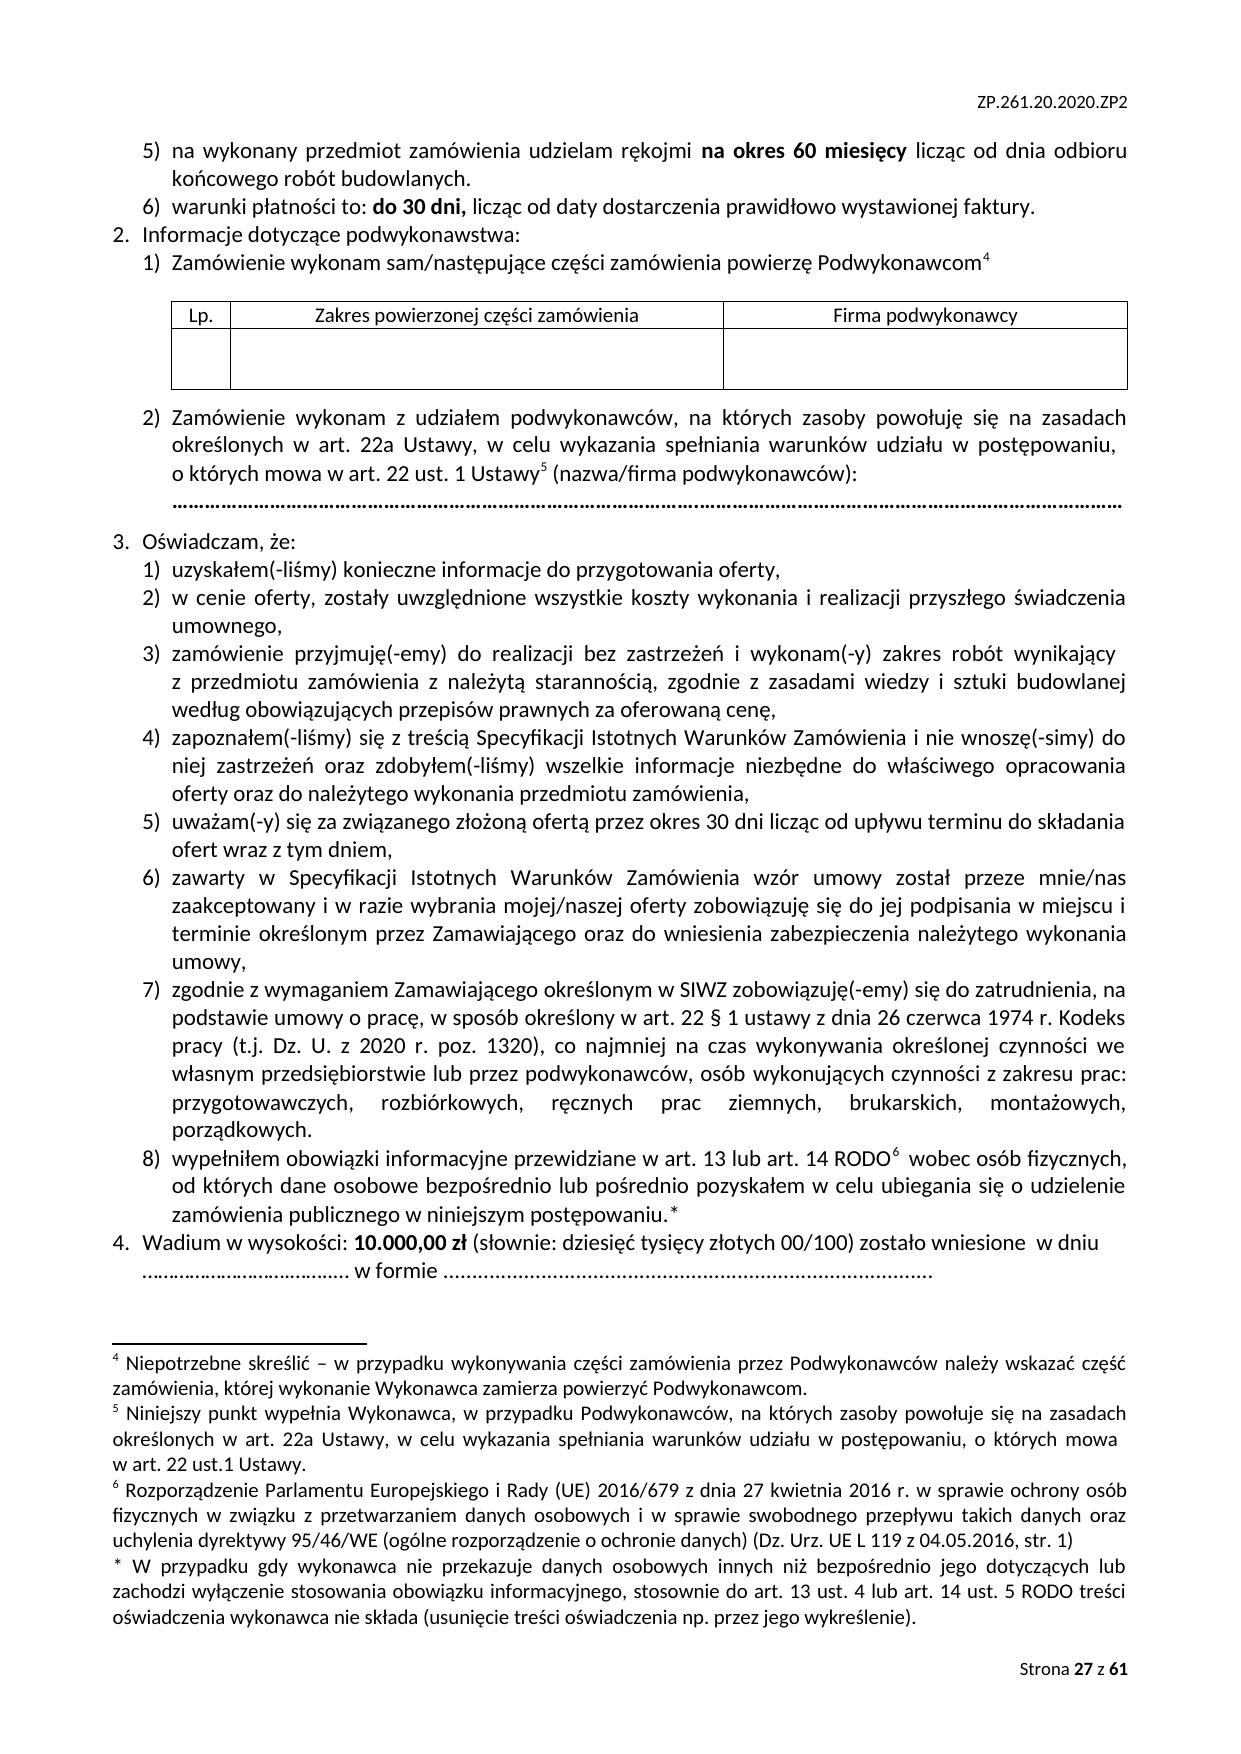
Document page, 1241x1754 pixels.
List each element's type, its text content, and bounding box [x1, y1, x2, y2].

list Zamówienie wykonam z udziałem podwykonawców, na których zasoby powołuję się na zasadach określonych w art. 22a Ustawy, w celu wykazania spełniania warunków udziału w postępowaniu, o których mowa w art. 22 ust. 1 Ustawy (nazwa/firma podwykonawców): [142, 403, 1128, 487]
table_cell [724, 329, 1127, 389]
list zamówienie przyjmuję(-emy) do realizacji bez zastrzeżeń i wykonam(-y) zakres robót wynikający z przedmiotu zamówienia z należytą starannością, zgodnie z zasadami wiedzy i sztuki budowlanej według obowiązujących przepisów prawnych za oferowaną cenę, [142, 639, 1128, 723]
table_header Firma podwykonawcy [724, 302, 1127, 328]
list zapoznałem(-liśmy) się z treścią Specyfikacji Istotnych Warunków Zamówienia i nie wnoszę(-simy) do niej zastrzeżeń oraz zdobyłem(-liśmy) wszelkie informacje niezbędne do właściwego opracowania oferty oraz do należytego wykonania przedmiotu zamówienia, [142, 723, 1128, 807]
table_header Lp. [172, 302, 230, 328]
list Wadium w wysokości: 10.000,00 zł (słownie: dziesięć tysięcy złotych 00/100) zostało wniesione w dniu ……………………….……..… w formie ..................................................................................... [112, 1228, 1128, 1284]
list zgodnie z wymaganiem Zamawiającego określonym w SIWZ zobowiązuję(-emy) się do zatrudnienia, na podstawie umowy o pracę, w sposób określony w art. 22 § 1 ustawy z dnia 26 czerwca 1974 r. Kodeks pracy (t.j. Dz. U. z 2020 r. poz. 1320), co najmniej na czas wykonywania określonej czynności we własnym przedsiębiorstwie lub przez podwykonawców, osób wykonujących czynności z zakresu prac: przygotowawczych, rozbiórkowych, ręcznych prac ziemnych, brukarskich, montażowych, porządkowych. [142, 976, 1128, 1144]
list Informacje dotyczące podwykonawstwa: [112, 220, 1128, 248]
table_cell [231, 329, 723, 389]
list Oświadczam, że: [112, 527, 1128, 555]
list wypełniłem obowiązki informacyjne przewidziane w art. 13 lub art. 14 RODO wobec osób fizycznych, od których dane osobowe bezpośrednio lub pośrednio pozyskałem w celu ubiegania się o udzielenie zamówienia publicznego w niniejszym postępowaniu.* [142, 1144, 1128, 1228]
list na wykonany przedmiot zamówienia udzielam rękojmi na okres 60 miesięcy licząc od dnia odbioru końcowego robót budowlanych. [142, 136, 1128, 192]
text …………………………………………………………………………………….…………………………………………………………………… [172, 487, 1128, 515]
table_header Zakres powierzonej części zamówienia [231, 302, 723, 328]
list zawarty w Specyfikacji Istotnych Warunków Zamówienia wzór umowy został przeze mnie/nas zaakceptowany i w razie wybrania mojej/naszej oferty zobowiązuję się do jej podpisania w miejscu i terminie określonym przez Zamawiającego oraz do wniesienia zabezpieczenia należytego wykonania umowy, [142, 863, 1128, 976]
list uzyskałem(-liśmy) konieczne informacje do przygotowania oferty, [142, 555, 1128, 583]
list Zamówienie wykonam sam/następujące części zamówienia powierzę Podwykonawcom [142, 248, 1128, 276]
list w cenie oferty, zostały uwzględnione wszystkie koszty wykonania i realizacji przyszłego świadczenia umownego, [142, 583, 1128, 639]
table_cell [172, 329, 230, 389]
list uważam(-y) się za związanego złożoną ofertą przez okres 30 dni licząc od upływu terminu do składania ofert wraz z tym dniem, [142, 807, 1128, 863]
list warunki płatności to: do 30 dni, licząc od daty dostarczenia prawidłowo wystawionej faktury. [142, 192, 1128, 220]
